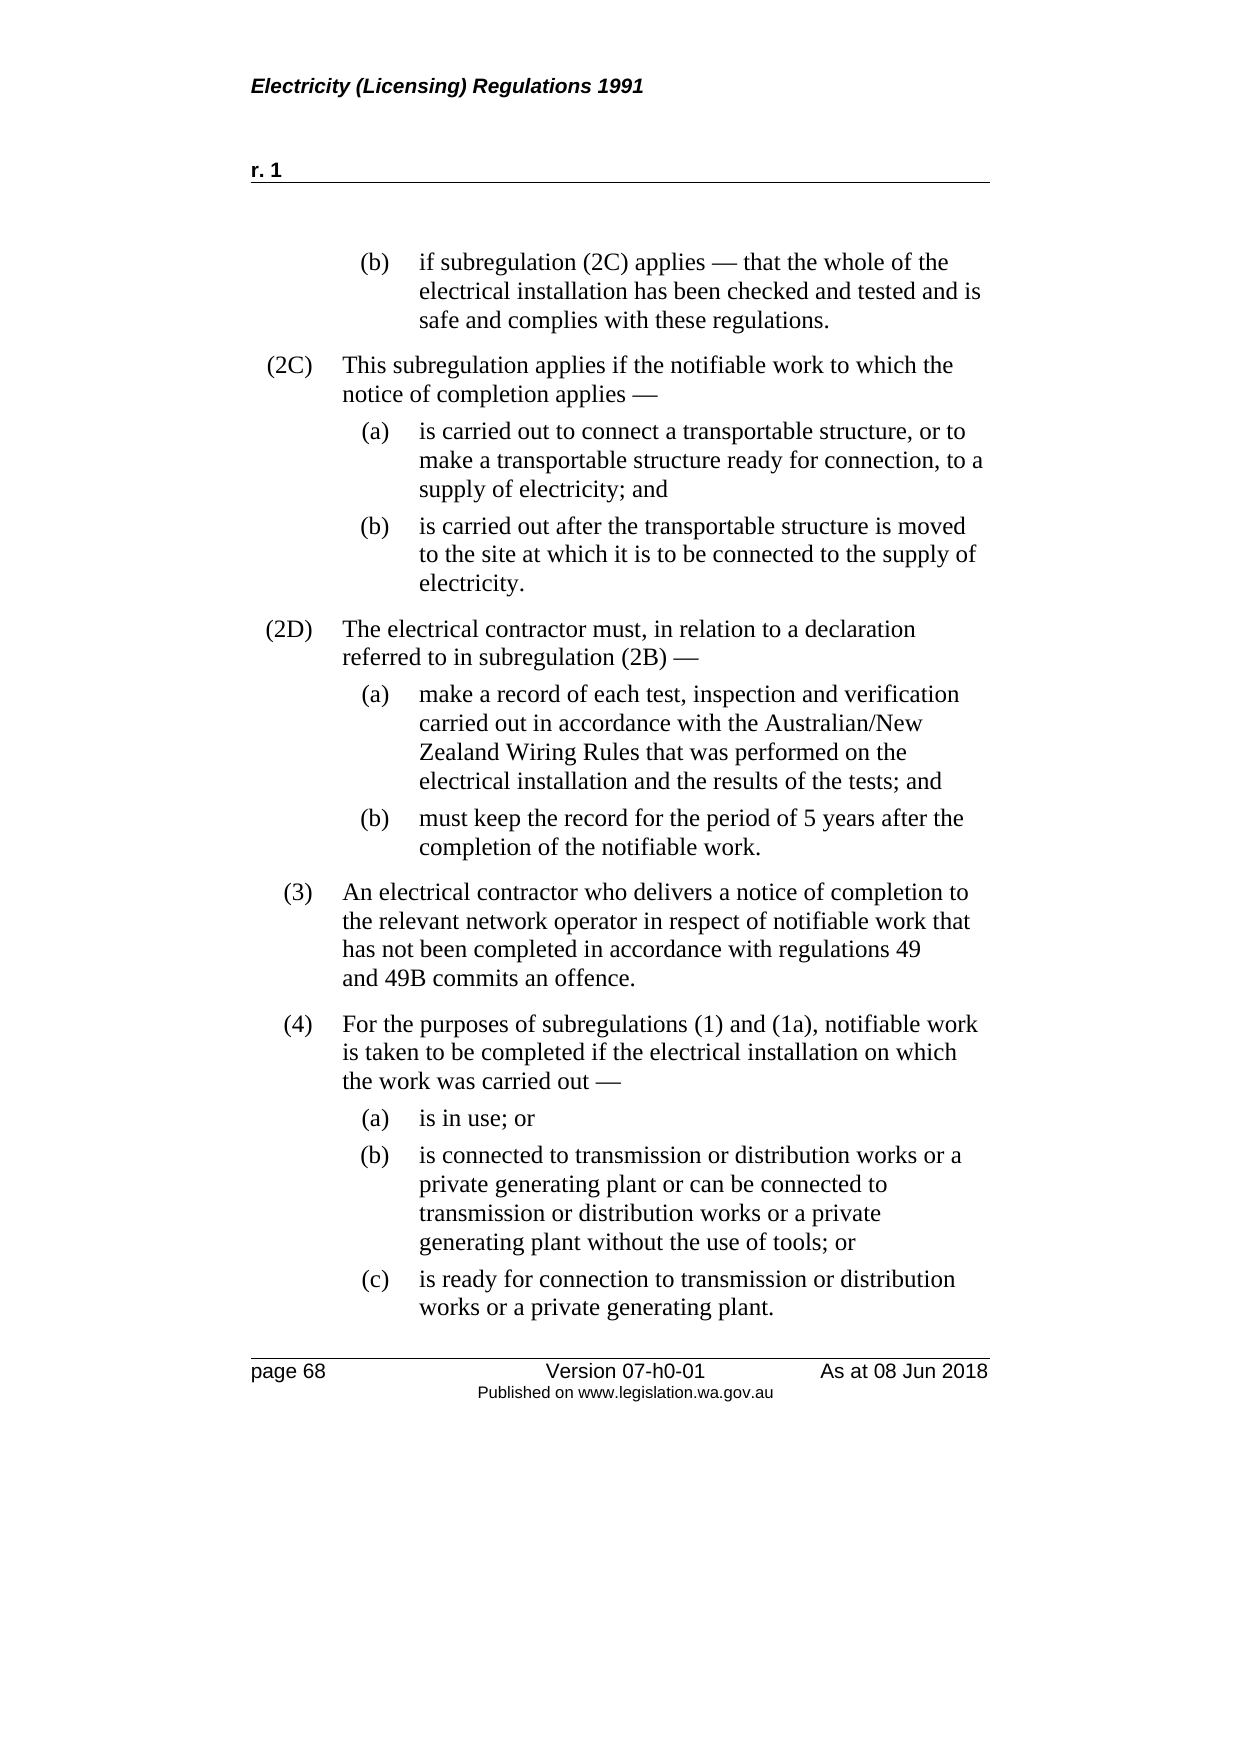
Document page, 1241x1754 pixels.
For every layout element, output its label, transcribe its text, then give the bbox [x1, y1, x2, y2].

text (2D) The electrical contractor must, in relation to a declaration referred to in subregulation (2B) — [251, 614, 990, 671]
text (4) For the purposes of subregulations (1) and (1a), notifiable work is taken to be completed if the electrical installation on which the work was carried out — [251, 1009, 990, 1095]
text (b) is connected to transmission or distribution works or a private generating plant or can be connected to transmission or distribution works or a private generating plant without the use of tools; or [251, 1140, 990, 1255]
text (a) is carried out to connect a transportable structure, or to make a transportable structure ready for connection, to a supply of electricity; and [251, 416, 990, 502]
text (c) is ready for connection to transmission or distribution works or a private generating plant. [251, 1264, 990, 1321]
text (b) is carried out after the transportable structure is moved to the site at which it is to be connected to the supply of electricity. [251, 511, 990, 597]
text (2C) This subregulation applies if the notifiable work to which the notice of completion applies — [251, 350, 990, 408]
text (3) An electrical contractor who delivers a notice of completion to the relevant network operator in respect of notifiable work that has not been completed in accordance with regulations 49 and 49B commits an offence. [251, 877, 990, 992]
text (a) is in use; or [251, 1103, 990, 1132]
text (b) must keep the record for the period of 5 years after the completion of the notifiable work. [251, 803, 990, 860]
text (b) if subregulation (2C) applies — that the whole of the electrical installation has been checked and tested and is safe and complies with these regulations. [251, 247, 990, 334]
text (a) make a record of each test, inspection and verification carried out in accordance with the Australian/New Zealand Wiring Rules that was performed on the electrical installation and the results of the tests; and [251, 679, 990, 794]
